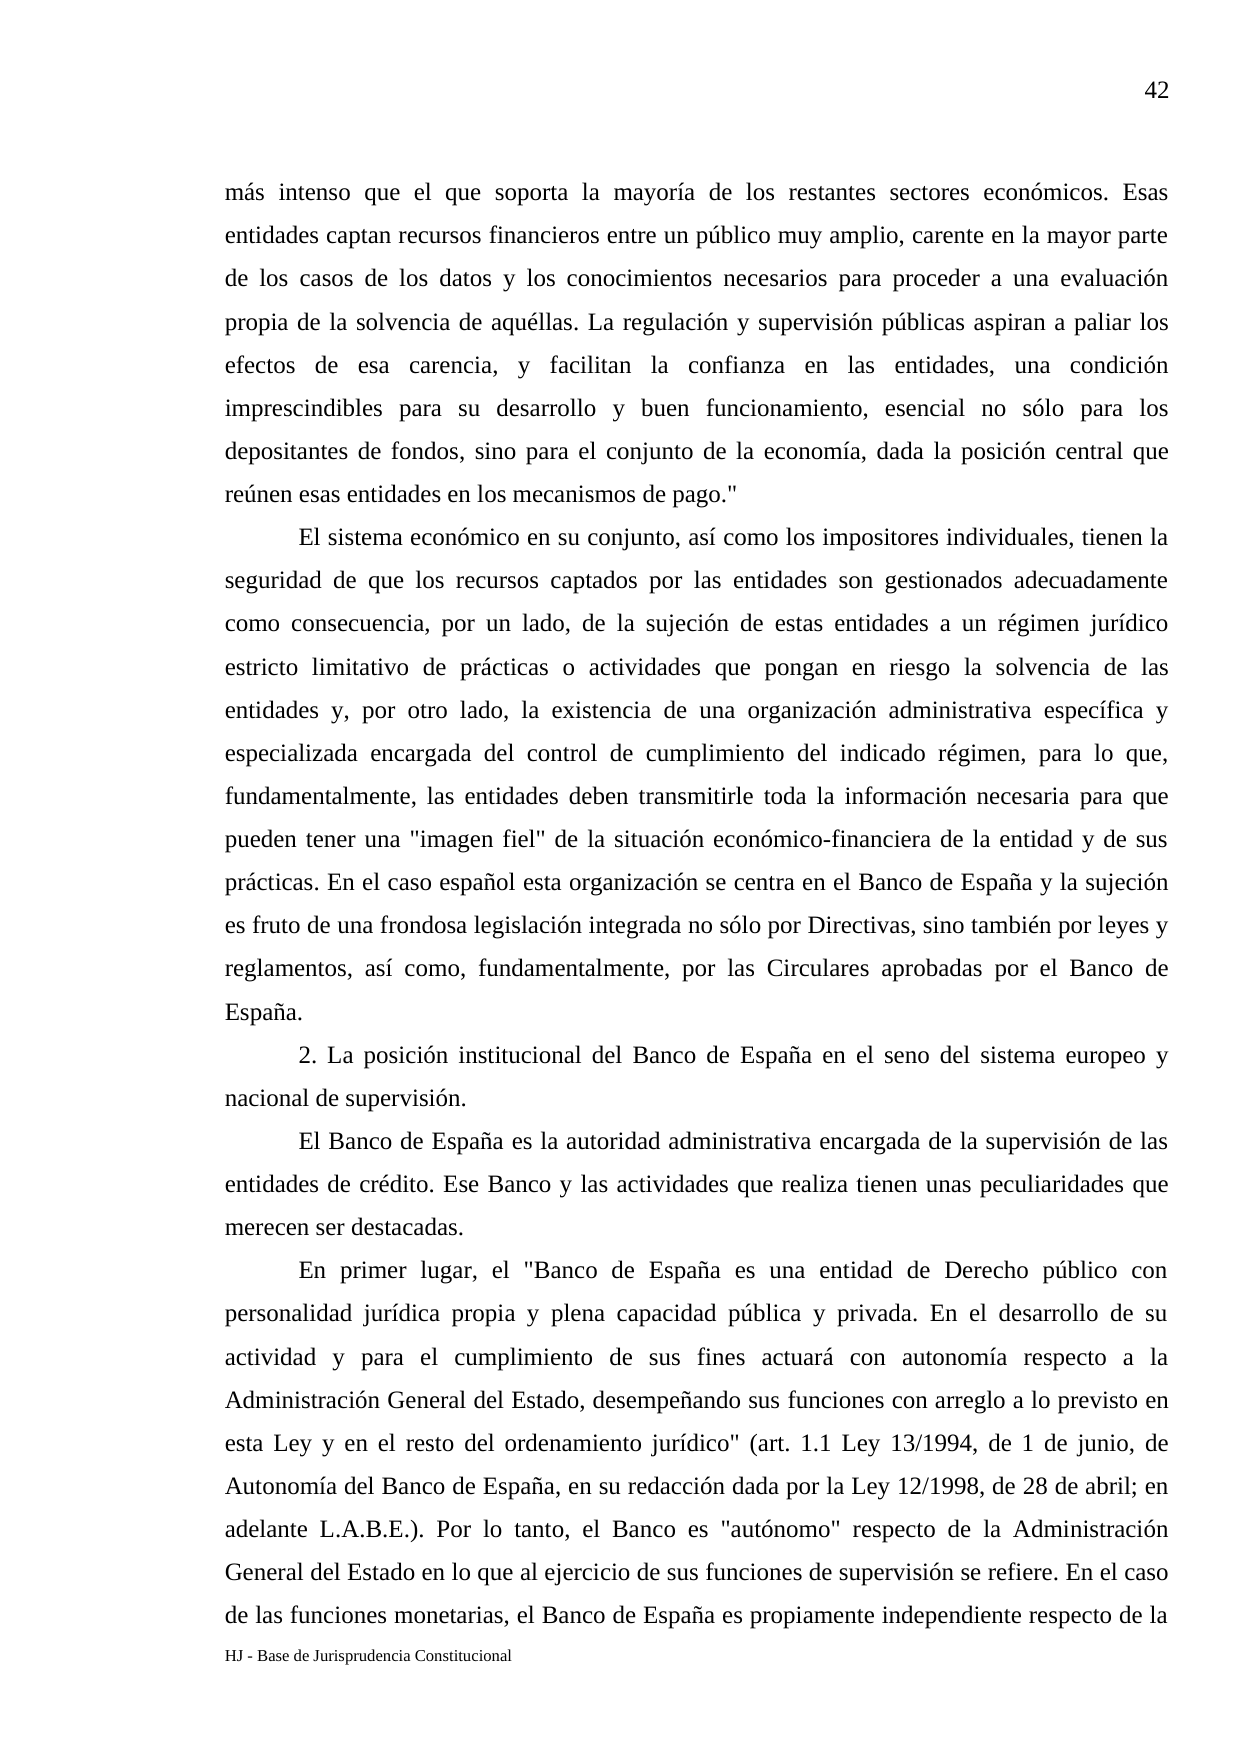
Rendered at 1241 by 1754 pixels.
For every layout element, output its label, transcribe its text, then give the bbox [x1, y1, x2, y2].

text El Banco de España es la autoridad administrativa encargada de la supervisión de las entidades de crédito. Ese Banco y las actividades que realiza tienen unas peculiaridades que merecen ser destacadas. [224, 1126, 1169, 1241]
text El sistema económico en su conjunto, así como los impositores individuales, tienen la seguridad de que los recursos captados por las entidades son gestionados adecuadamente como consecuencia, por un lado, de la sujeción de estas entidades a un régimen jurídico estricto limitativo de prácticas o actividades que pongan en riesgo la solvencia de las entidades y, por otro lado, la existencia de una organización administrativa específica y especializada encargada del control de cumplimiento del indicado régimen, para lo que, fundamentalmente, las entidades deben transmitirle toda la información necesaria para que pueden tener una "imagen fiel" de la situación económico-financiera de la entidad y de sus prácticas. En el caso español esta organización se centra en el Banco de España y la sujeción es fruto de una frondosa legislación integrada no sólo por Directivas, sino también por leyes y reglamentos, así como, fundamentalmente, por las Circulares aprobadas por el Banco de España. [224, 522, 1169, 1025]
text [224, 1255, 1169, 1629]
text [224, 177, 1169, 508]
text 2. La posición institucional del Banco de España en el seno del sistema europeo y nacional de supervisión. [224, 1040, 1169, 1112]
